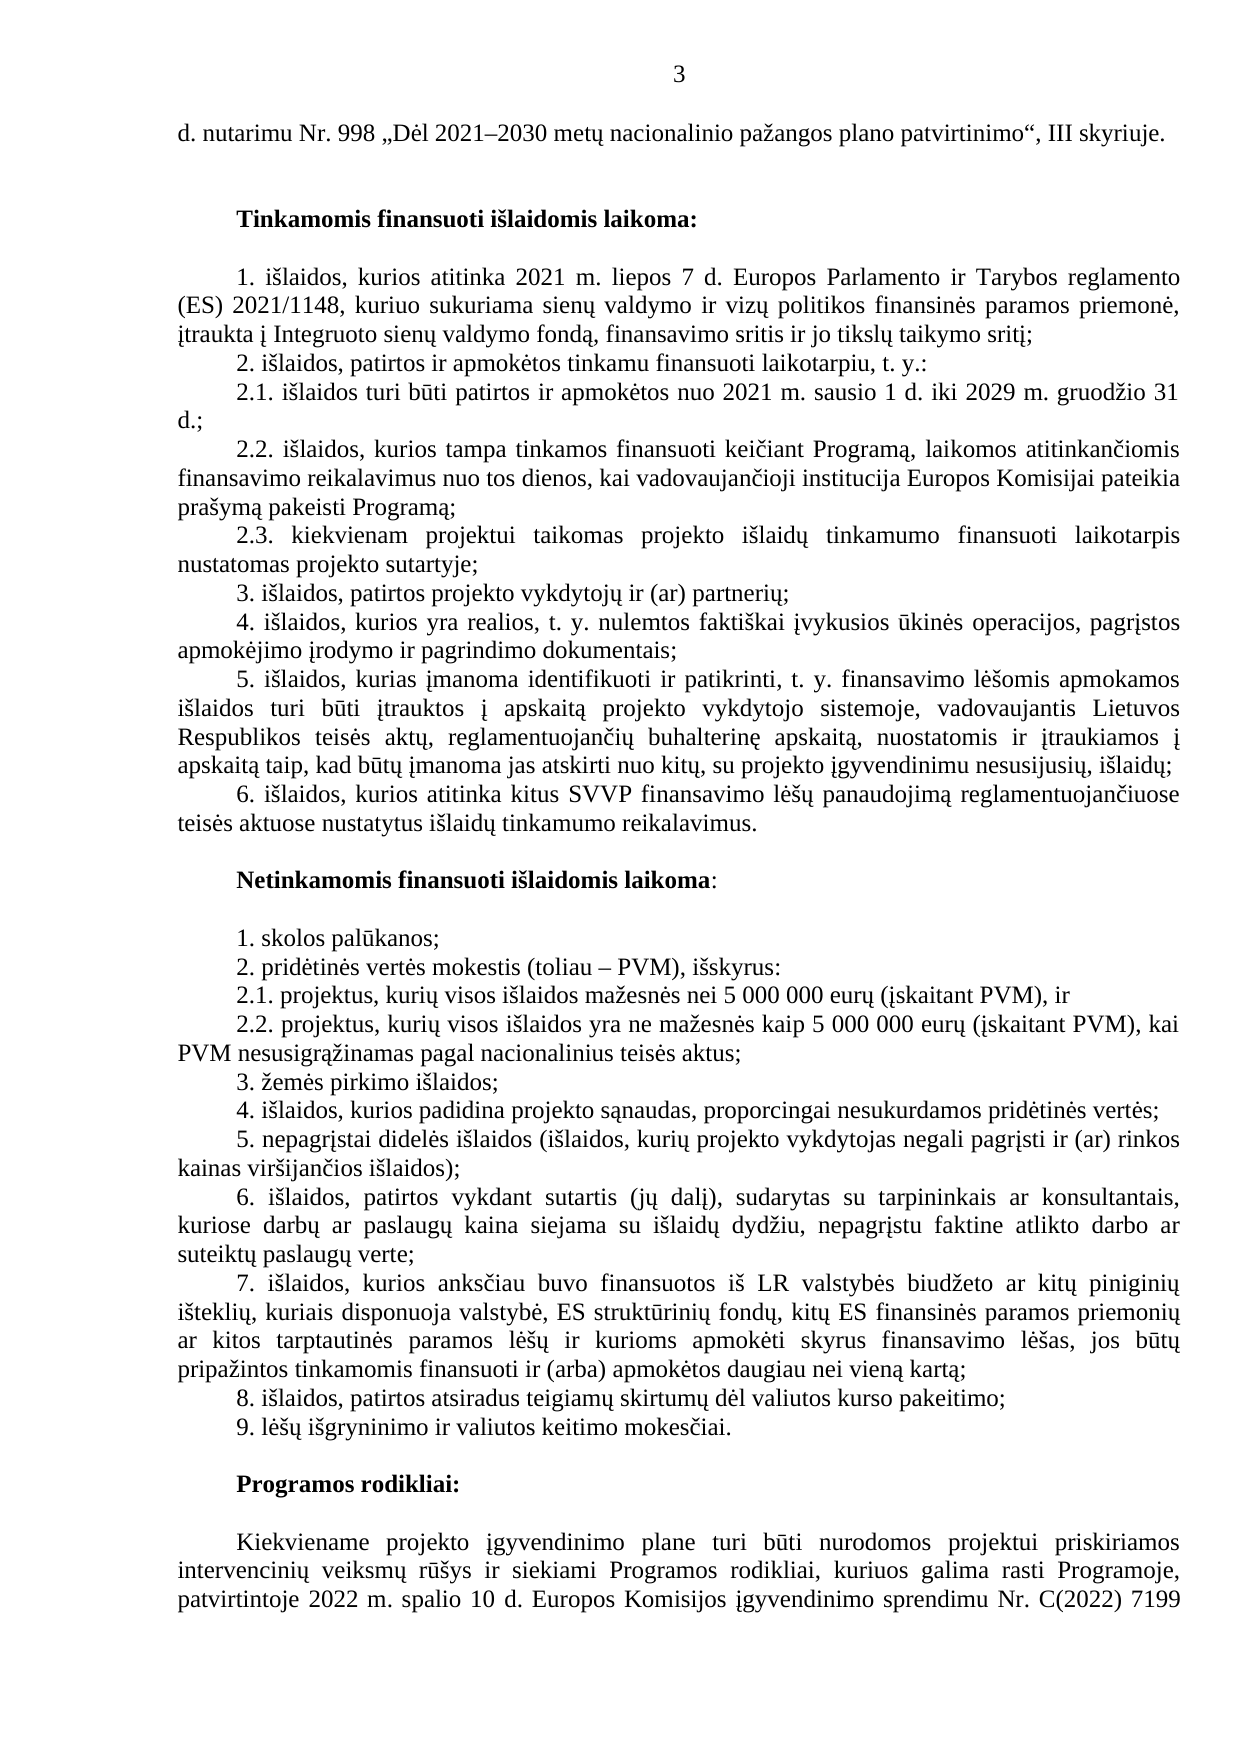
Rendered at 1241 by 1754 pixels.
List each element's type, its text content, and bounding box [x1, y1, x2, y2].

text 3. išlaidos, patirtos projekto vykdytojų ir (ar) partnerių; [177, 578, 1181, 607]
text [177, 1527, 1181, 1613]
text Netinkamomis finansuoti išlaidomis laikoma: [177, 866, 1181, 894]
text 4. išlaidos, kurios yra realios, t. y. nulemtos faktiškai įvykusios ūkinės operacijos, pagrįstos apmokėjimo įrodymo ir pagrindimo dokumentais; [177, 607, 1181, 664]
text Tinkamomis finansuoti išlaidomis laikoma: [177, 204, 1181, 233]
text 8. išlaidos, patirtos atsiradus teigiamų skirtumų dėl valiutos kurso pakeitimo; [177, 1383, 1181, 1412]
text 2.2. projektus, kurių visos išlaidos yra ne mažesnės kaip 5 000 000 eurų (įskaitant PVM), kai PVM nesusigrąžinamas pagal nacionalinius teisės aktus; [177, 1009, 1181, 1067]
text 2.1. projektus, kurių visos išlaidos mažesnės nei 5 000 000 eurų (įskaitant PVM), ir [177, 981, 1181, 1009]
text 2. išlaidos, patirtos ir apmokėtos tinkamu finansuoti laikotarpiu, t. y.: [177, 348, 1181, 377]
text 4. išlaidos, kurios padidina projekto sąnaudas, proporcingai nesukurdamos pridėtinės vertės; [177, 1096, 1181, 1124]
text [177, 118, 1181, 147]
text 2. pridėtinės vertės mokestis (toliau – PVM), išskyrus: [177, 952, 1181, 981]
text 2.2. išlaidos, kurios tampa tinkamos finansuoti keičiant Programą, laikomos atitinkančiomis finansavimo reikalavimus nuo tos dienos, kai vadovaujančioji institucija Europos Komisijai pateikia prašymą pakeisti Programą; [177, 434, 1181, 521]
text 5. nepagrįstai didelės išlaidos (išlaidos, kurių projekto vykdytojas negali pagrįsti ir (ar) rinkos kainas viršijančios išlaidos); [177, 1124, 1181, 1182]
text 2.3. kiekvienam projektui taikomas projekto išlaidų tinkamumo finansuoti laikotarpis nustatomas projekto sutartyje; [177, 521, 1181, 578]
text 6. išlaidos, patirtos vykdant sutartis (jų dalį), sudarytas su tarpininkais ar konsultantais, kuriose darbų ar paslaugų kaina siejama su išlaidų dydžiu, nepagrįstu faktine atlikto darbo ar suteiktų paslaugų verte; [177, 1182, 1181, 1268]
text Programos rodikliai: [177, 1469, 1181, 1498]
text 6. išlaidos, kurios atitinka kitus SVVP finansavimo lėšų panaudojimą reglamentuojančiuose teisės aktuose nustatytus išlaidų tinkamumo reikalavimus. [177, 779, 1181, 837]
text 2.1. išlaidos turi būti patirtos ir apmokėtos nuo 2021 m. sausio 1 d. iki 2029 m. gruodžio 31 d.; [177, 377, 1181, 434]
text 1. skolos palūkanos; [177, 923, 1181, 952]
text 1. išlaidos, kurios atitinka 2021 m. liepos 7 d. Europos Parlamento ir Tarybos reglamento (ES) 2021/1148, kuriuo sukuriama sienų valdymo ir vizų politikos finansinės paramos priemonė, įtraukta į Integruoto sienų valdymo fondą, finansavimo sritis ir jo tikslų taikymo sritį; [177, 262, 1181, 348]
text 9. lėšų išgryninimo ir valiutos keitimo mokesčiai. [177, 1412, 1181, 1441]
text 5. išlaidos, kurias įmanoma identifikuoti ir patikrinti, t. y. finansavimo lėšomis apmokamos išlaidos turi būti įtrauktos į apskaitą projekto vykdytojo sistemoje, vadovaujantis Lietuvos Respublikos teisės aktų, reglamentuojančių buhalterinę apskaitą, nuostatomis ir įtraukiamos į apskaitą taip, kad būtų įmanoma jas atskirti nuo kitų, su projekto įgyvendinimu nesusijusių, išlaidų; [177, 664, 1181, 779]
text 7. išlaidos, kurios anksčiau buvo finansuotos iš LR valstybės biudžeto ar kitų piniginių išteklių, kuriais disponuoja valstybė, ES struktūrinių fondų, kitų ES finansinės paramos priemonių ar kitos tarptautinės paramos lėšų ir kurioms apmokėti skyrus finansavimo lėšas, jos būtų pripažintos tinkamomis finansuoti ir (arba) apmokėtos daugiau nei vieną kartą; [177, 1268, 1181, 1383]
text 3. žemės pirkimo išlaidos; [177, 1067, 1181, 1096]
